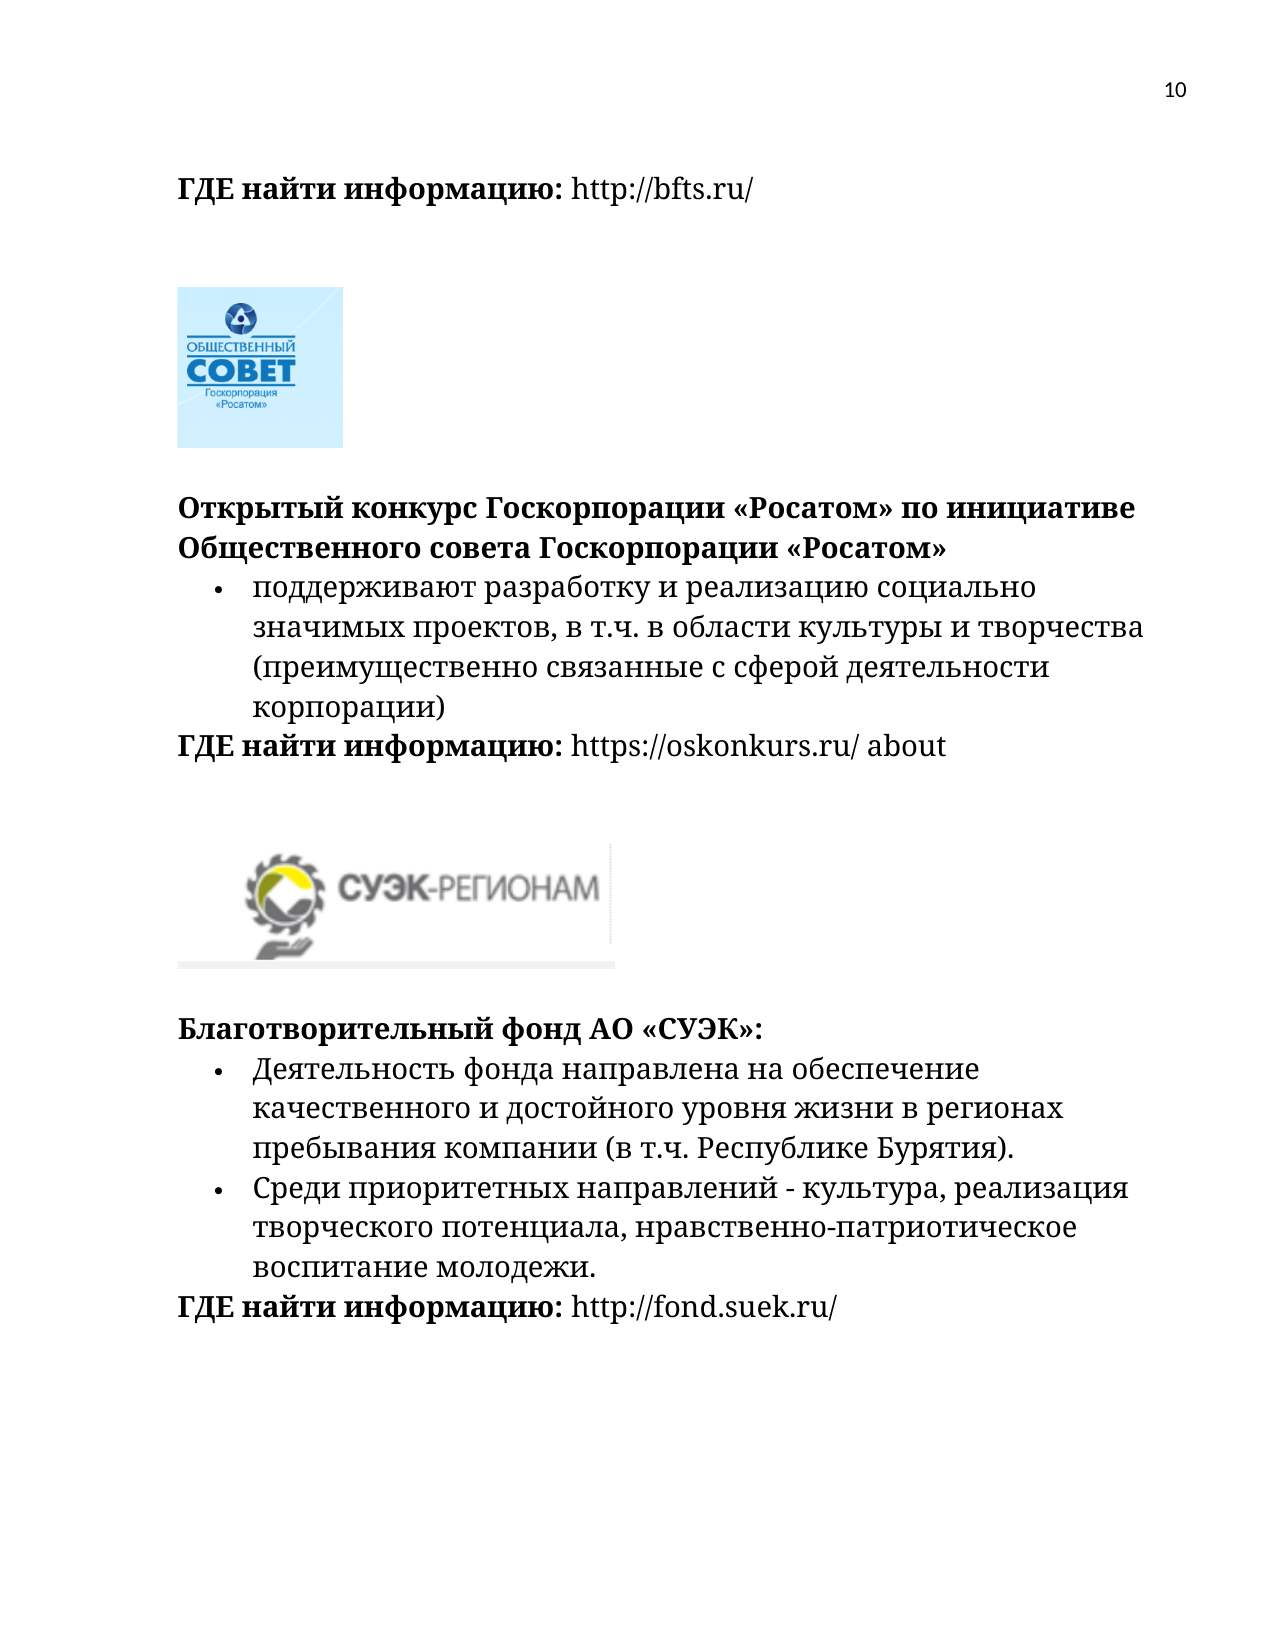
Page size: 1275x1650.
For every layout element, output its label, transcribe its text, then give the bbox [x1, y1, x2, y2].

text Благотворительный фонд АО «СУЭК»: [177, 1008, 1186, 1048]
list поддерживают разработку и реализацию социально значимых проектов, в т.ч. в области культуры и творчества (преимущественно связанные с сферой деятельности корпорации) [215, 567, 1186, 726]
picture [177, 844, 616, 969]
picture [177, 287, 344, 448]
text Открытый конкурс Госкорпорации «Росатом» по инициативе Общественного совета Госкорпорации «Росатом» [177, 487, 1186, 567]
text ГДЕ найти информацию: http://fond.suek.ru/ [177, 1286, 1186, 1326]
list Среди приоритетных направлений - культура, реализация творческого потенциала, нравственно-патриотическое воспитание молодежи. [215, 1167, 1186, 1286]
text ГДЕ найти информацию: https://oskonkurs.ru/ about [177, 726, 1186, 765]
list Деятельность фонда направлена на обеспечение качественного и достойного уровня жизни в регионах пребывания компании (в т.ч. Республике Бурятия). [215, 1048, 1186, 1167]
text ГДЕ найти информацию: http://bfts.ru/ [177, 169, 1186, 208]
